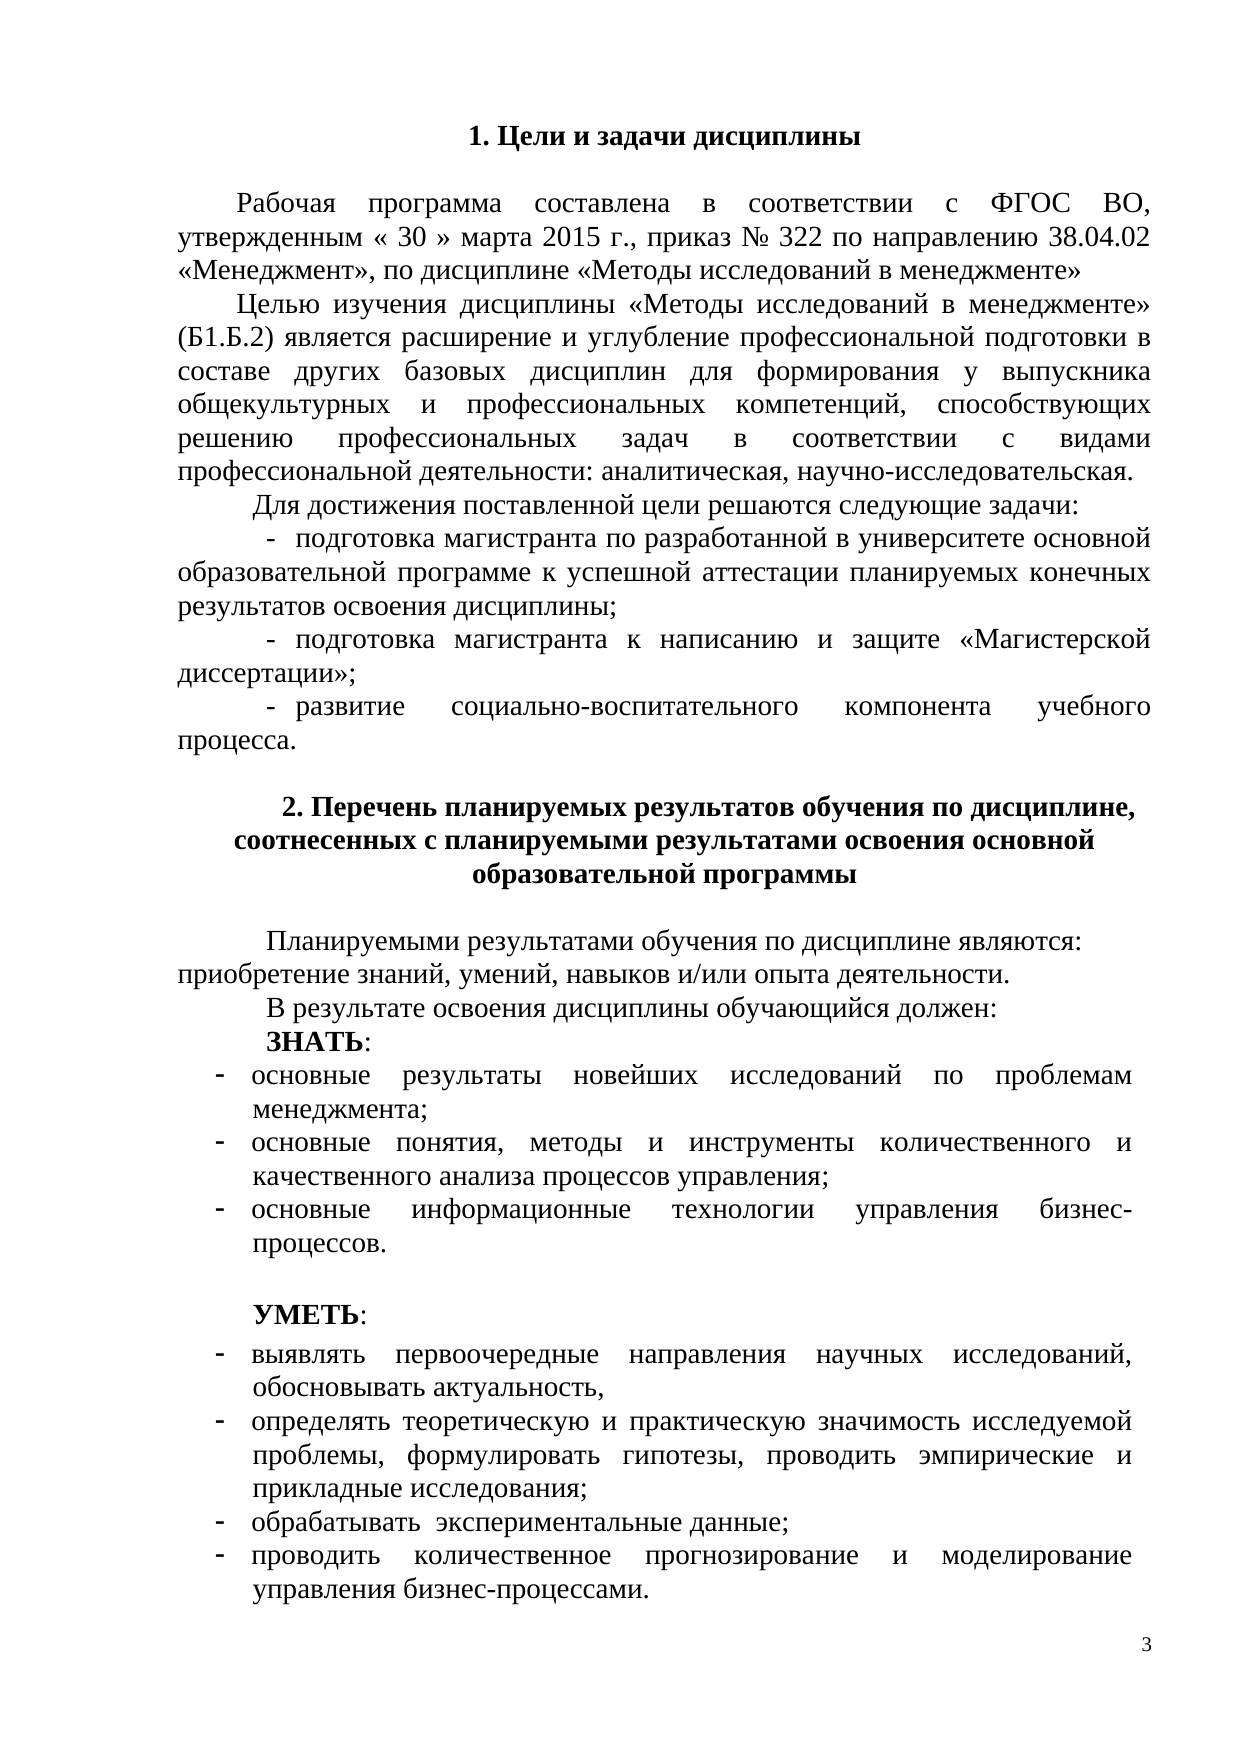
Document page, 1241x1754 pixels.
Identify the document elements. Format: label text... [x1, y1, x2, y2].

text Рабочая программа составлена в соответствии с ФГОС ВО, утвержденным « 30 » марта 2015 г., приказ № 322 по направлению 38.04.02 «Менеджмент», по дисциплине «Методы исследований в менеджменте» [177, 185, 1152, 286]
list основные информационные технологии управления бизнес-процессов. [215, 1192, 1133, 1259]
text Планируемыми результатами обучения по дисциплине являются: приобретение знаний, умений, навыков и/или опыта деятельности. [177, 923, 1152, 990]
text 2. Перечень планируемых результатов обучения по дисциплине, соотнесенных с планируемыми результатами освоения основной образовательной программы [177, 789, 1152, 889]
list развитие социально-воспитательного компонента учебного процесса. [177, 688, 1152, 755]
text ЗНАТЬ: [177, 1024, 1152, 1057]
text 1. Цели и задачи дисциплины [177, 118, 1152, 152]
text В результате освоения дисциплины обучающийся должен: [177, 990, 1152, 1024]
list обрабатывать экспериментальные данные; [215, 1504, 1133, 1537]
list подготовка магистранта к написанию и защите «Магистерской диссертации»; [177, 621, 1152, 688]
list определять теоретическую и практическую значимость исследуемой проблемы, формулировать гипотезы, проводить эмпирические и прикладные исследования; [215, 1403, 1133, 1504]
list УМЕТЬ: [252, 1297, 1152, 1331]
list выявлять первоочередные направления научных исследований, обосновывать актуальность, [215, 1336, 1133, 1403]
text Целью изучения дисциплины «Методы исследований в менеджменте» (Б1.Б.2) является расширение и углубление профессиональной подготовки в составе других базовых дисциплин для формирования у выпускника общекультурных и профессиональных компетенций, способствующих решению профессиональных задач в соответствии с видами профессиональной деятельности: аналитическая, научно-исследовательская. [177, 286, 1152, 487]
list основные результаты новейших исследований по проблемам менеджмента; [215, 1057, 1133, 1124]
text Для достижения поставленной цели решаются следующие задачи: [177, 487, 1152, 521]
list проводить количественное прогнозирование и моделирование управления бизнес-процессами. [215, 1537, 1133, 1605]
list основные понятия, методы и инструменты количественного и качественного анализа процессов управления; [215, 1124, 1133, 1192]
list подготовка магистранта по разработанной в университете основной образовательной программе к успешной аттестации планируемых конечных результатов освоения дисциплины; [177, 521, 1152, 621]
